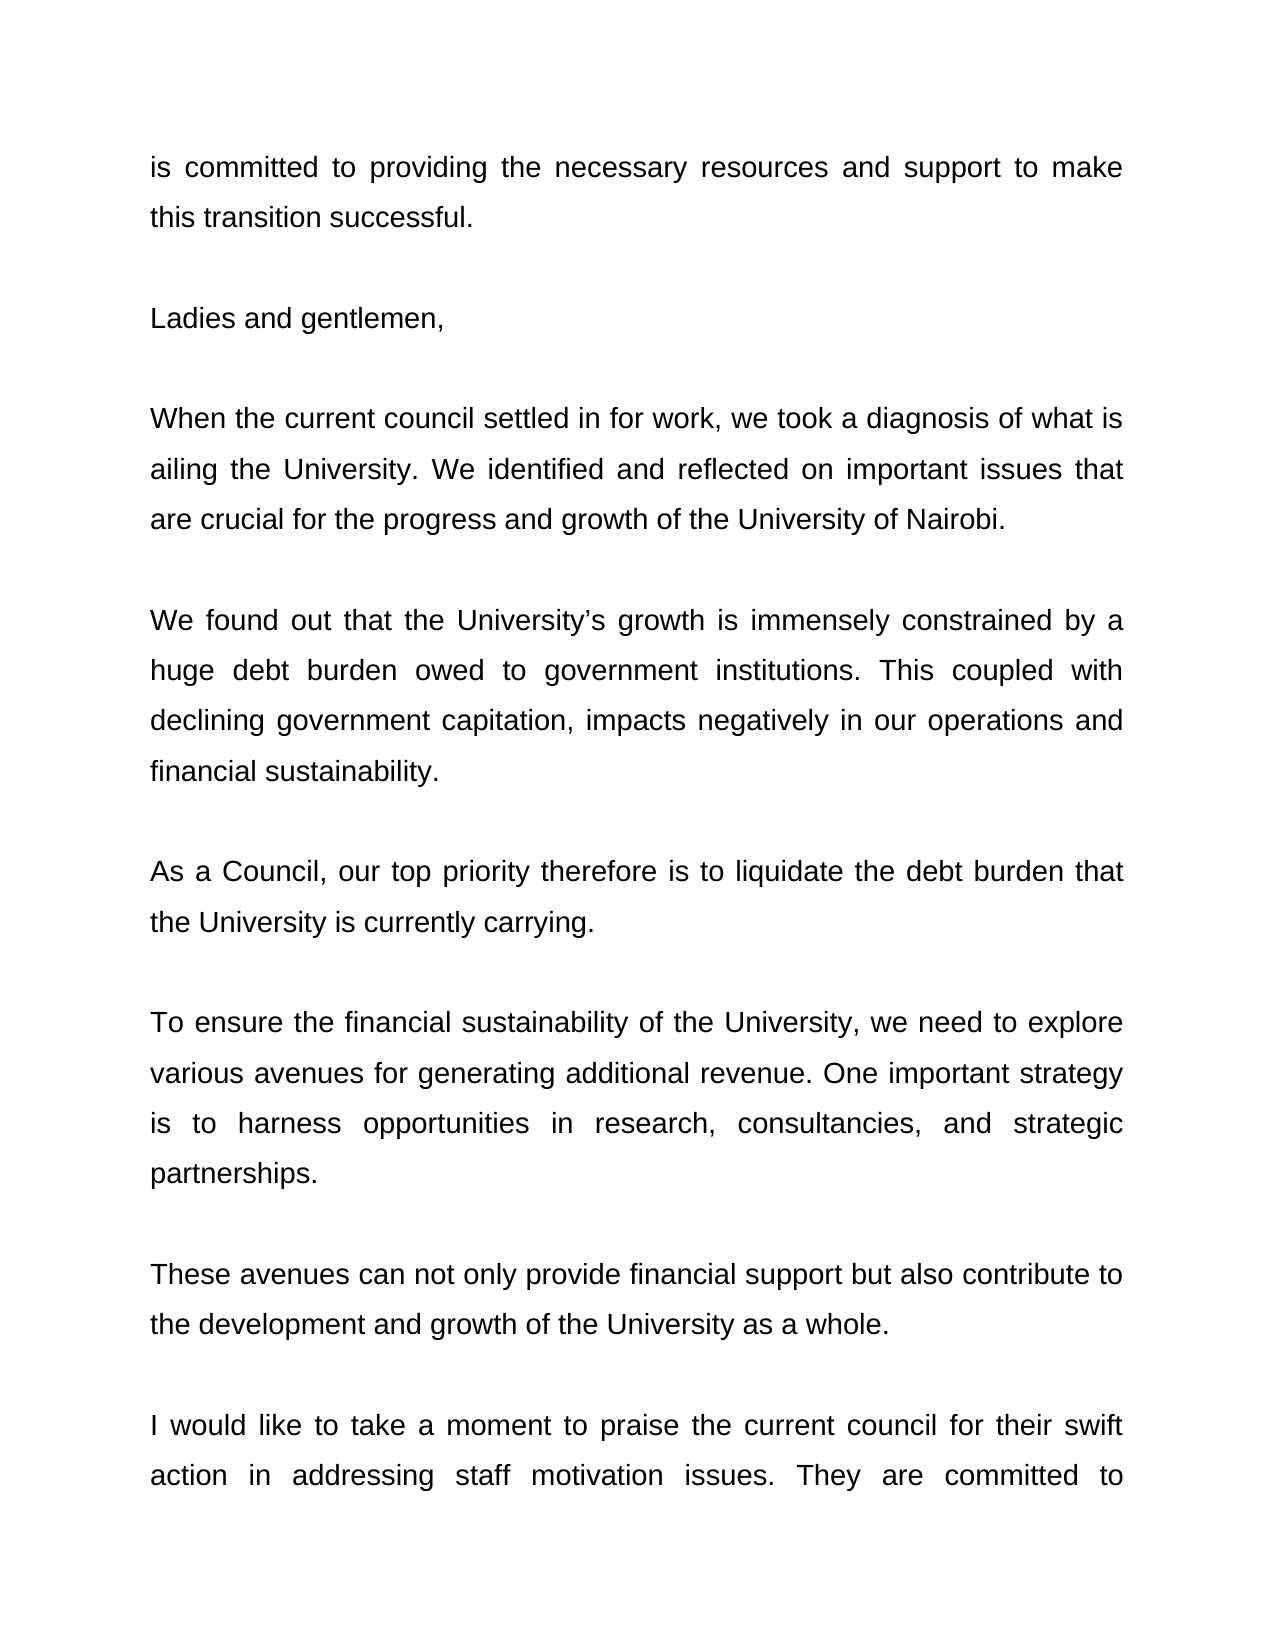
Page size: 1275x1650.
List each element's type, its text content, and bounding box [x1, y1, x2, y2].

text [150, 150, 1125, 234]
text As a Council, our top priority therefore is to liquidate the debt burden that the University is currently carrying. [150, 854, 1125, 938]
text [150, 1408, 1125, 1492]
text These avenues can not only provide financial support but also contribute to the development and growth of the University as a whole. [150, 1257, 1125, 1341]
text When the current council settled in for work, we took a diagnosis of what is ailing the University. We identified and reflected on important issues that are crucial for the progress and growth of the University of Nairobi. [150, 402, 1125, 536]
text We found out that the University’s growth is immensely constrained by a huge debt burden owed to government institutions. This coupled with declining government capitation, impacts negatively in our operations and financial sustainability. [150, 603, 1125, 787]
text To ensure the financial sustainability of the University, we need to explore various avenues for generating additional revenue. One important strategy is to harness opportunities in research, consultancies, and strategic partnerships. [150, 1005, 1125, 1190]
text Ladies and gentlemen, [150, 301, 1125, 334]
